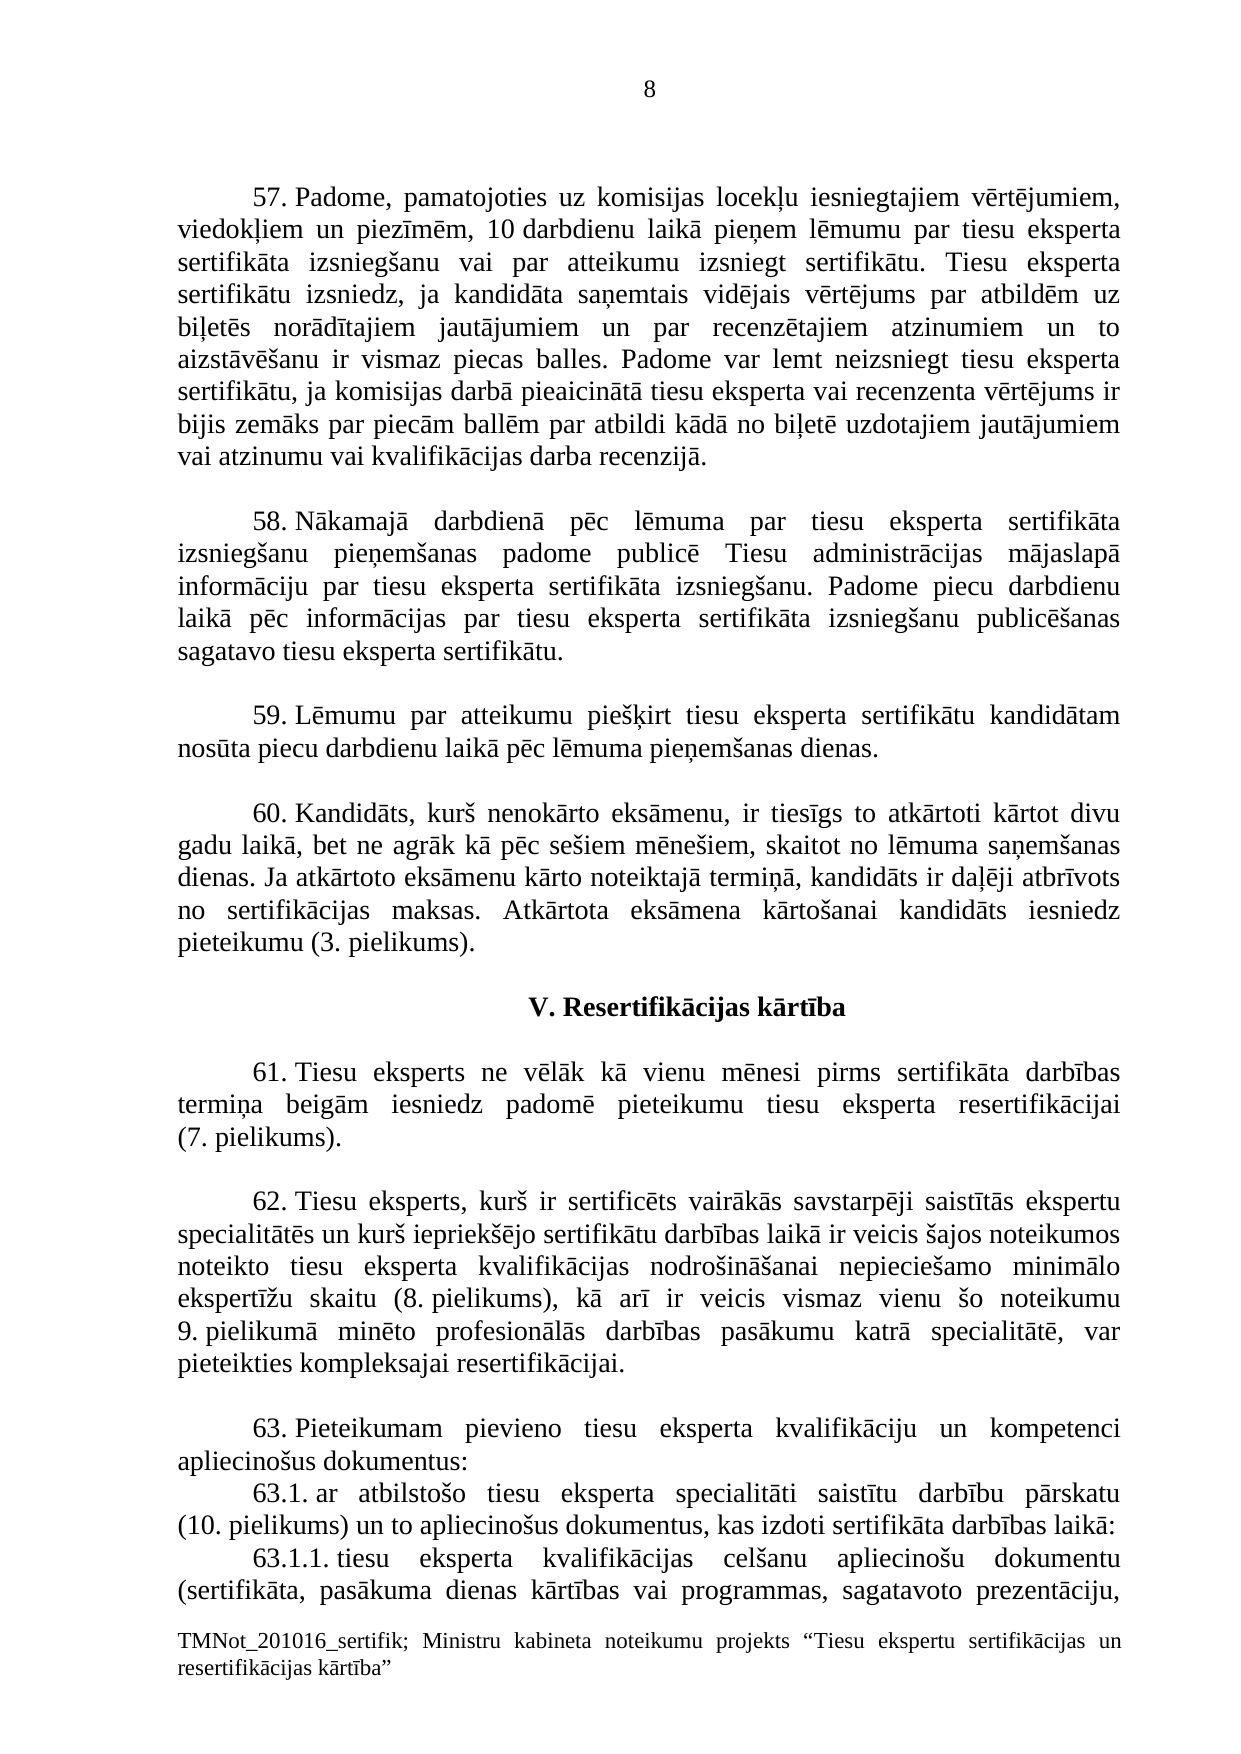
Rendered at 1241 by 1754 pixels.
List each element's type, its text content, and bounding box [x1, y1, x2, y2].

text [177, 1541, 1122, 1606]
text 63. Pieteikumam pievieno tiesu eksperta kvalifikāciju un kompetenci apliecinošus dokumentus: [177, 1411, 1122, 1476]
text 59. Lēmumu par atteikumu piešķirt tiesu eksperta sertifikātu kandidātam nosūta piecu darbdienu laikā pēc lēmuma pieņemšanas dienas. [177, 698, 1122, 763]
text 60. Kandidāts, kurš nenokārto eksāmenu, ir tiesīgs to atkārtoti kārtot divu gadu laikā, bet ne agrāk kā pēc sešiem mēnešiem, skaitot no lēmuma saņemšanas dienas. Ja atkārtoto eksāmenu kārto noteiktajā termiņā, kandidāts ir daļēji atbrīvots no sertifikācijas maksas. Atkārtota eksāmena kārtošanai kandidāts iesniedz pieteikumu (3. pielikums). [177, 796, 1122, 958]
text 61. Tiesu eksperts ne vēlāk kā vienu mēnesi pirms sertifikāta darbības termiņa beigām iesniedz padomē pieteikumu tiesu eksperta resertifikācijai (7. pielikums). [177, 1055, 1122, 1152]
text 63.1. ar atbilstošo tiesu eksperta specialitāti saistītu darbību pārskatu (10. pielikums) un to apliecinošus dokumentus, kas izdoti sertifikāta darbības laikā: [177, 1476, 1122, 1541]
text V. Resertifikācijas kārtība [177, 990, 1122, 1022]
text 58. Nākamajā darbdienā pēc lēmuma par tiesu eksperta sertifikāta izsniegšanu pieņemšanas padome publicē Tiesu administrācijas mājaslapā informāciju par tiesu eksperta sertifikāta izsniegšanu. Padome piecu darbdienu laikā pēc informācijas par tiesu eksperta sertifikāta izsniegšanu publicēšanas sagatavo tiesu eksperta sertifikātu. [177, 504, 1122, 666]
text 57. Padome, pamatojoties uz komisijas locekļu iesniegtajiem vērtējumiem, viedokļiem un piezīmēm, 10 darbdienu laikā pieņem lēmumu par tiesu eksperta sertifikāta izsniegšanu vai par atteikumu izsniegt sertifikātu. Tiesu eksperta sertifikātu izsniedz, ja kandidāta saņemtais vidējais vērtējums par atbildēm uz biļetēs norādītajiem jautājumiem un par recenzētajiem atzinumiem un to aizstāvēšanu ir vismaz piecas balles. Padome var lemt neizsniegt tiesu eksperta sertifikātu, ja komisijas darbā pieaicinātā tiesu eksperta vai recenzenta vērtējums ir bijis zemāks par piecām ballēm par atbildi kādā no biļetē uzdotajiem jautājumiem vai atzinumu vai kvalifikācijas darba recenzijā. [177, 180, 1122, 472]
text 62. Tiesu eksperts, kurš ir sertificēts vairākās savstarpēji saistītās ekspertu specialitātēs un kurš iepriekšējo sertifikātu darbības laikā ir veicis šajos noteikumos noteikto tiesu eksperta kvalifikācijas nodrošināšanai nepieciešamo minimālo ekspertīžu skaitu (8. pielikums), kā arī ir veicis vismaz vienu šo noteikumu 9. pielikumā minēto profesionālās darbības pasākumu katrā specialitātē, var pieteikties kompleksajai resertifikācijai. [177, 1184, 1122, 1379]
